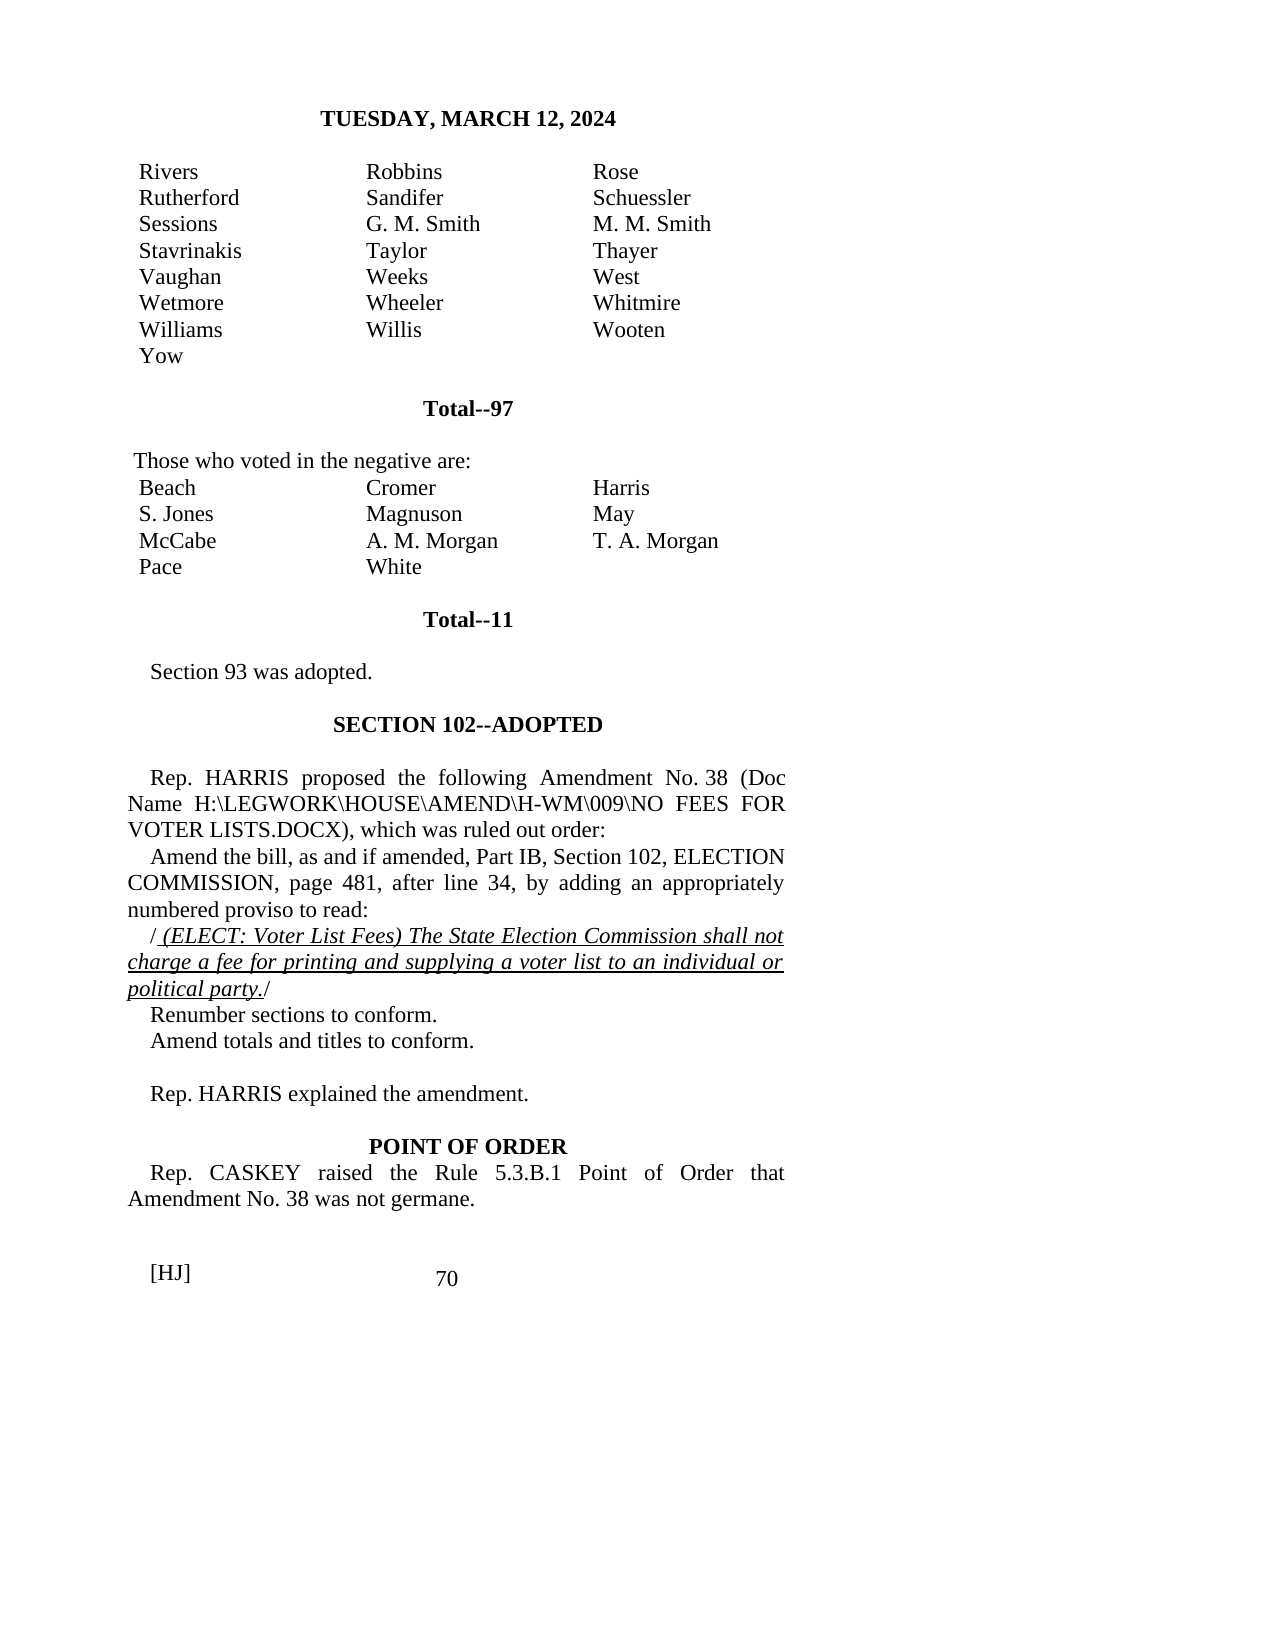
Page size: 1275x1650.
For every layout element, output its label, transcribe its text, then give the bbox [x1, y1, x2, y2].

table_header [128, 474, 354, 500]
text Amend the bill, as and if amended, Part IB, Section 102, ELECTION COMMISSION, page 481, after line 34, by adding an appropriately numbered proviso to read: [127, 843, 786, 922]
text SECTION 102--ADOPTED [127, 711, 786, 737]
text / (ELECT: Voter List Fees) The State Election Commission shall not charge a fee for printing and supplying a voter list to an individual or political party./ [127, 922, 786, 1001]
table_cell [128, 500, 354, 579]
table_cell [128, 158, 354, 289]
text Total--11 [127, 606, 786, 632]
text Total--97 [127, 395, 786, 421]
text Amend totals and titles to conform. [127, 1027, 786, 1054]
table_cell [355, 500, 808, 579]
text Rep. HARRIS proposed the following Amendment No. 38 (Doc Name H:\LEGWORK\HOUSE\AMEND\H-WM\009\NO FEES FOR VOTER LISTS.DOCX), which was ruled out order: [127, 764, 786, 843]
text Rep. CASKEY raised the Rule 5.3.B.1 Point of Order that Amendment No. 38 was not germane. [127, 1159, 786, 1212]
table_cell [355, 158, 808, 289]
text Section 93 was adopted. [127, 658, 786, 685]
text Renumber sections to conform. [127, 1001, 786, 1027]
text Those who voted in the negative are: [127, 448, 786, 474]
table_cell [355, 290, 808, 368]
text POINT OF ORDER [127, 1133, 786, 1159]
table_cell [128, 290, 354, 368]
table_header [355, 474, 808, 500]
text Rep. HARRIS explained the amendment. [127, 1080, 786, 1106]
